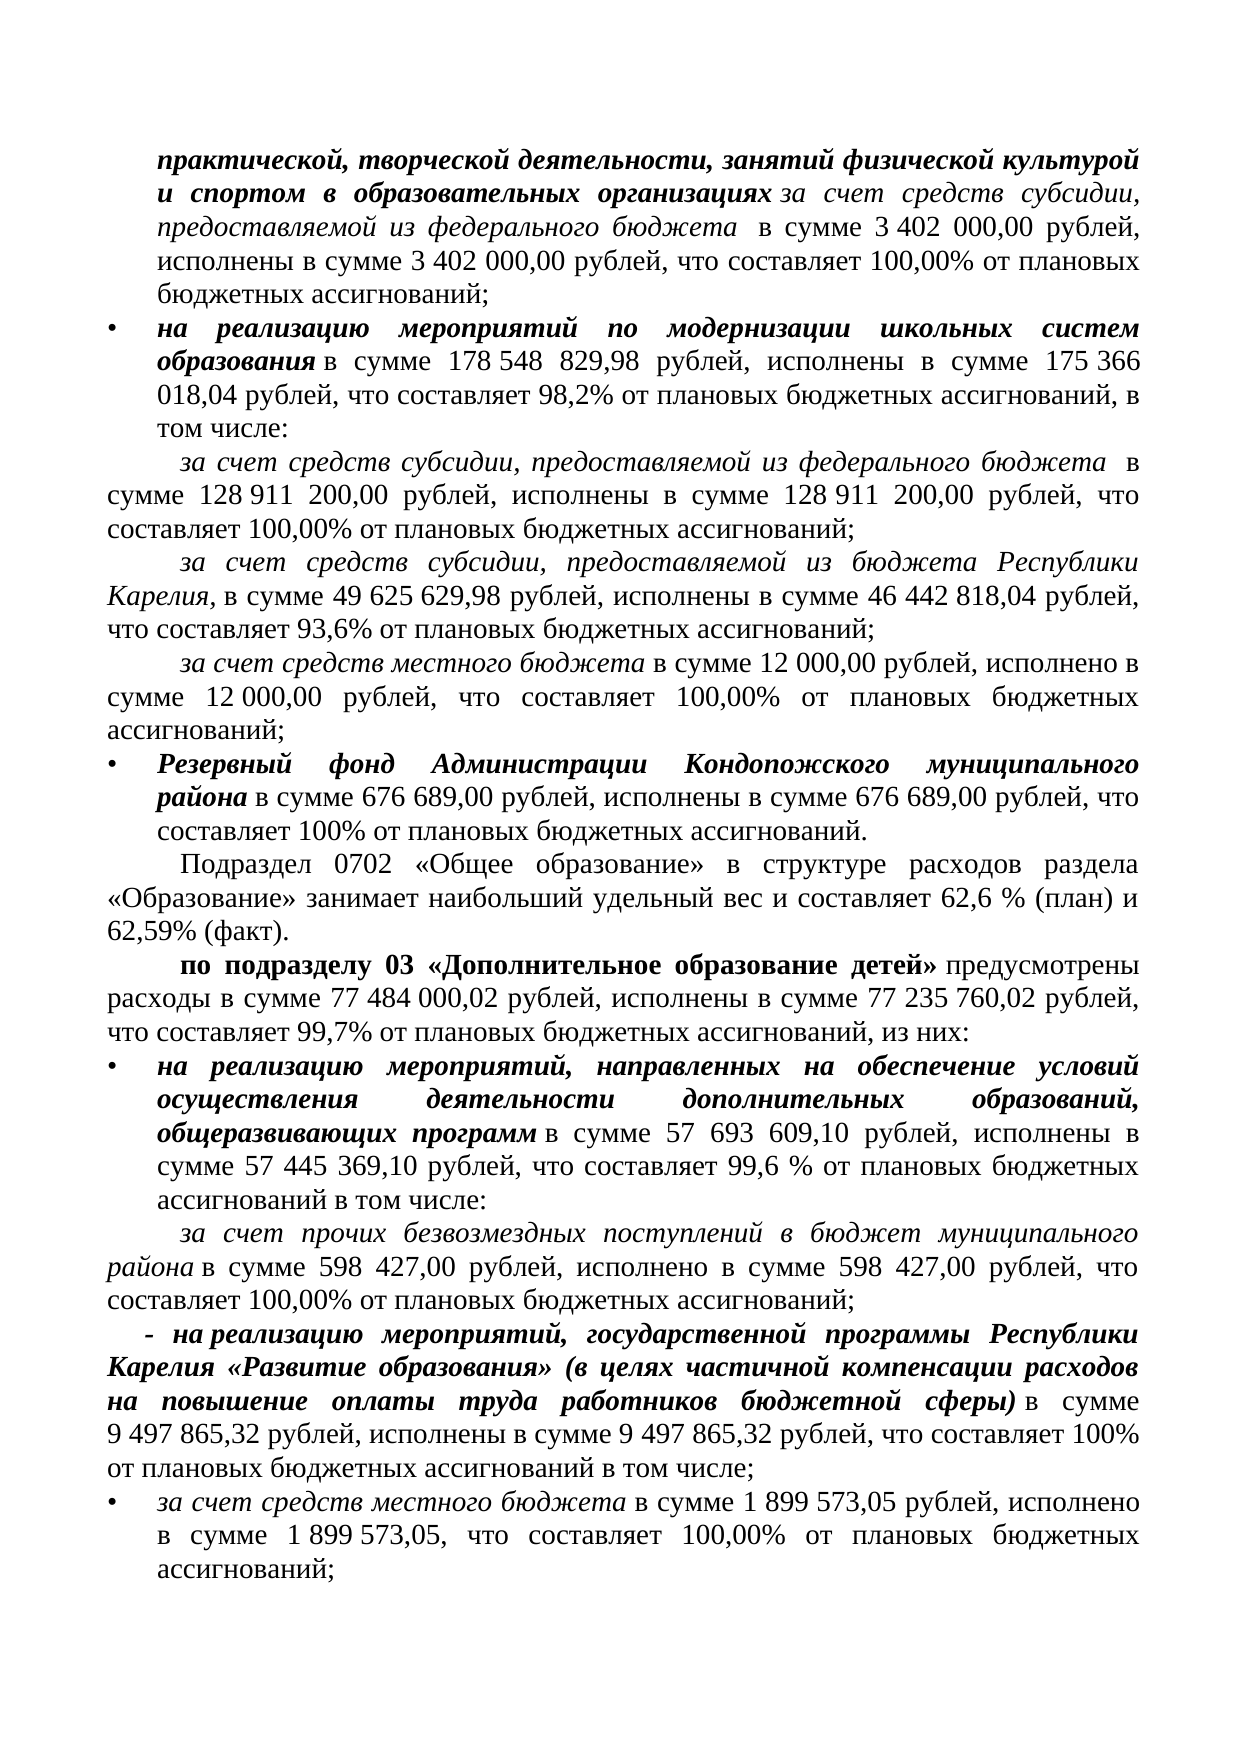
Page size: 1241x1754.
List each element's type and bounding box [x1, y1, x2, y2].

table_cell [107, 142, 1140, 1584]
